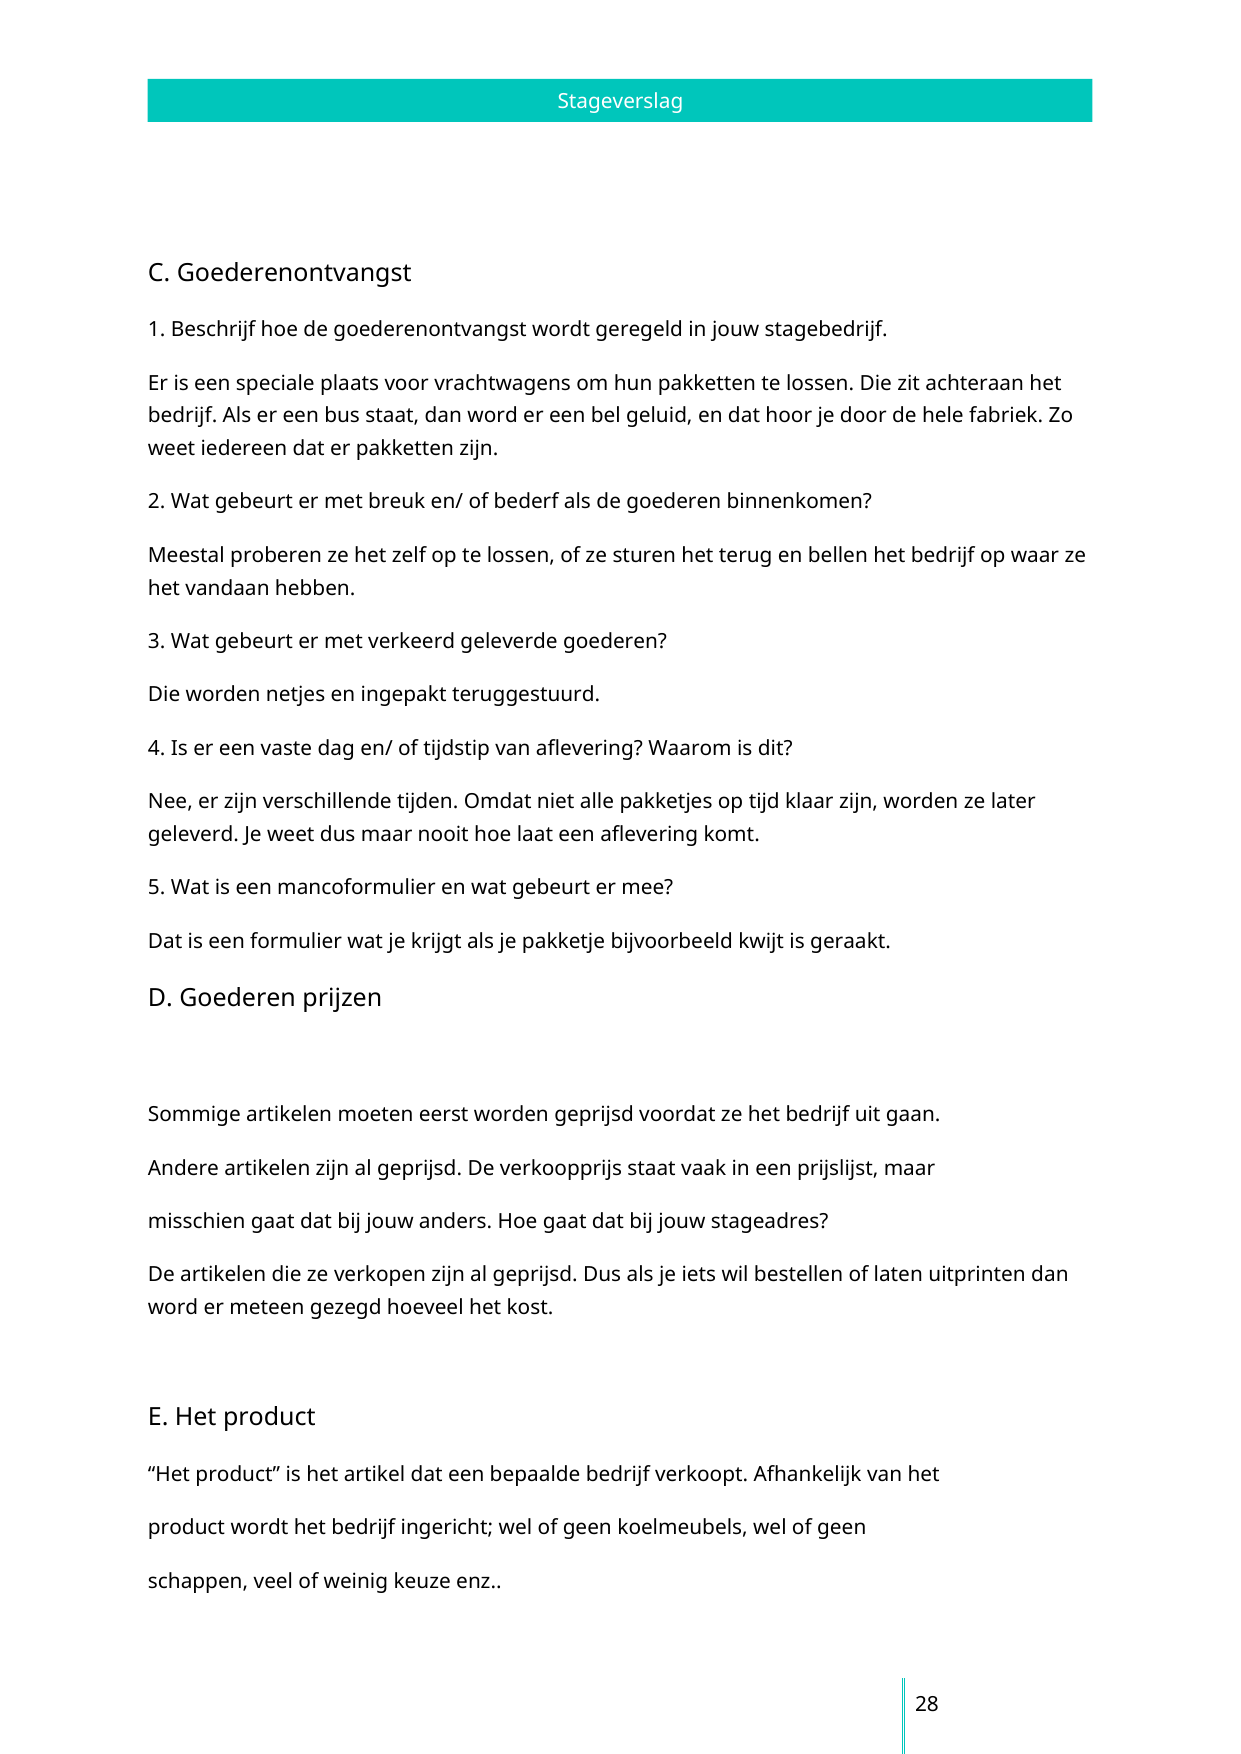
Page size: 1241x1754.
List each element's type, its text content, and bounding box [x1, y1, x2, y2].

text 4. Is er een vaste dag en/ of tijdstip van aflevering? Waarom is dit? [148, 733, 1093, 761]
text Nee, er zijn verschillende tijden. Omdat niet alle pakketjes op tijd klaar zijn, worden ze later geleverd. Je weet dus maar nooit hoe laat een aflevering komt. [148, 786, 1093, 847]
text 1. Beschrijf hoe de goederenontvangst wordt geregeld in jouw stagebedrijf. [148, 314, 1093, 343]
text Meestal proberen ze het zelf op te lossen, of ze sturen het terug en bellen het bedrijf op waar ze het vandaan hebben. [148, 540, 1093, 601]
text misschien gaat dat bij jouw anders. Hoe gaat dat bij jouw stageadres? [148, 1206, 1093, 1234]
text Dat is een formulier wat je krijgt als je pakketje bijvoorbeeld kwijt is geraakt. [148, 926, 1093, 954]
text Andere artikelen zijn al geprijsd. De verkoopprijs staat vaak in een prijslijst, maar [148, 1153, 1093, 1181]
text “Het product” is het artikel dat een bepaalde bedrijf verkoopt. Afhankelijk van het [148, 1459, 1093, 1487]
text 5. Wat is een mancoformulier en wat gebeurt er mee? [148, 872, 1093, 901]
text Sommige artikelen moeten eerst worden geprijsd voordat ze het bedrijf uit gaan. [148, 1099, 1093, 1128]
text E. Het product [148, 1399, 1093, 1433]
text 2. Wat gebeurt er met breuk en/ of bederf als de goederen binnenkomen? [148, 487, 1093, 515]
text schappen, veel of weinig keuze enz.. [148, 1566, 1093, 1594]
text De artikelen die ze verkopen zijn al geprijsd. Dus als je iets wil bestellen of laten uitprinten dan word er meteen gezegd hoeveel het kost. [148, 1259, 1093, 1321]
text C. Goederenontvangst [148, 254, 1093, 288]
text Er is een speciale plaats voor vrachtwagens om hun pakketten te lossen. Die zit achteraan het bedrijf. Als er een bus staat, dan word er een bel geluid, en dat hoor je door de hele fabriek. Zo weet iedereen dat er pakketten zijn. [148, 368, 1093, 462]
text 3. Wat gebeurt er met verkeerd geleverde goederen? [148, 626, 1093, 654]
text D. Goederen prijzen [148, 979, 1093, 1013]
text product wordt het bedrijf ingericht; wel of geen koelmeubels, wel of geen [148, 1512, 1093, 1541]
text Die worden netjes en ingepakt teruggestuurd. [148, 679, 1093, 708]
